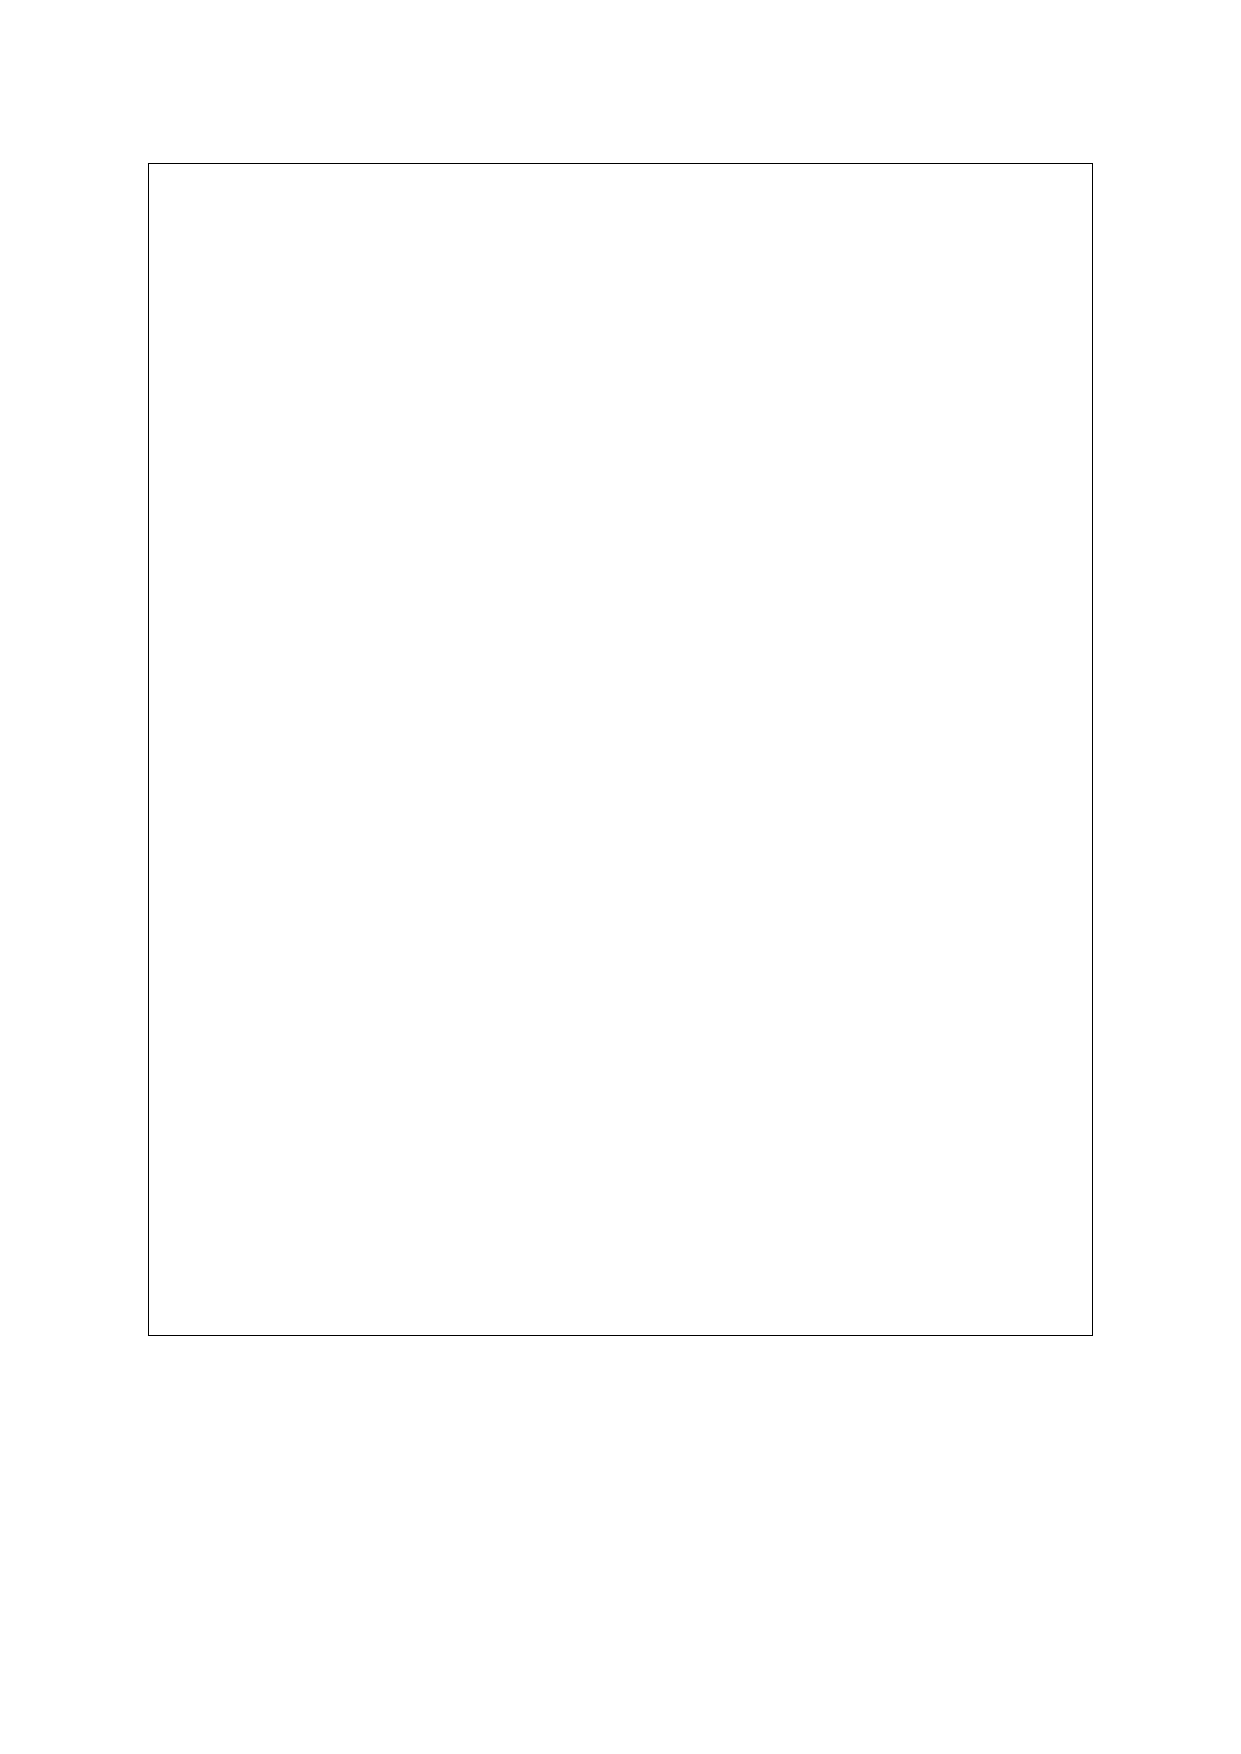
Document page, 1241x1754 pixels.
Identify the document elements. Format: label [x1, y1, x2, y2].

table_cell [149, 164, 1092, 1335]
